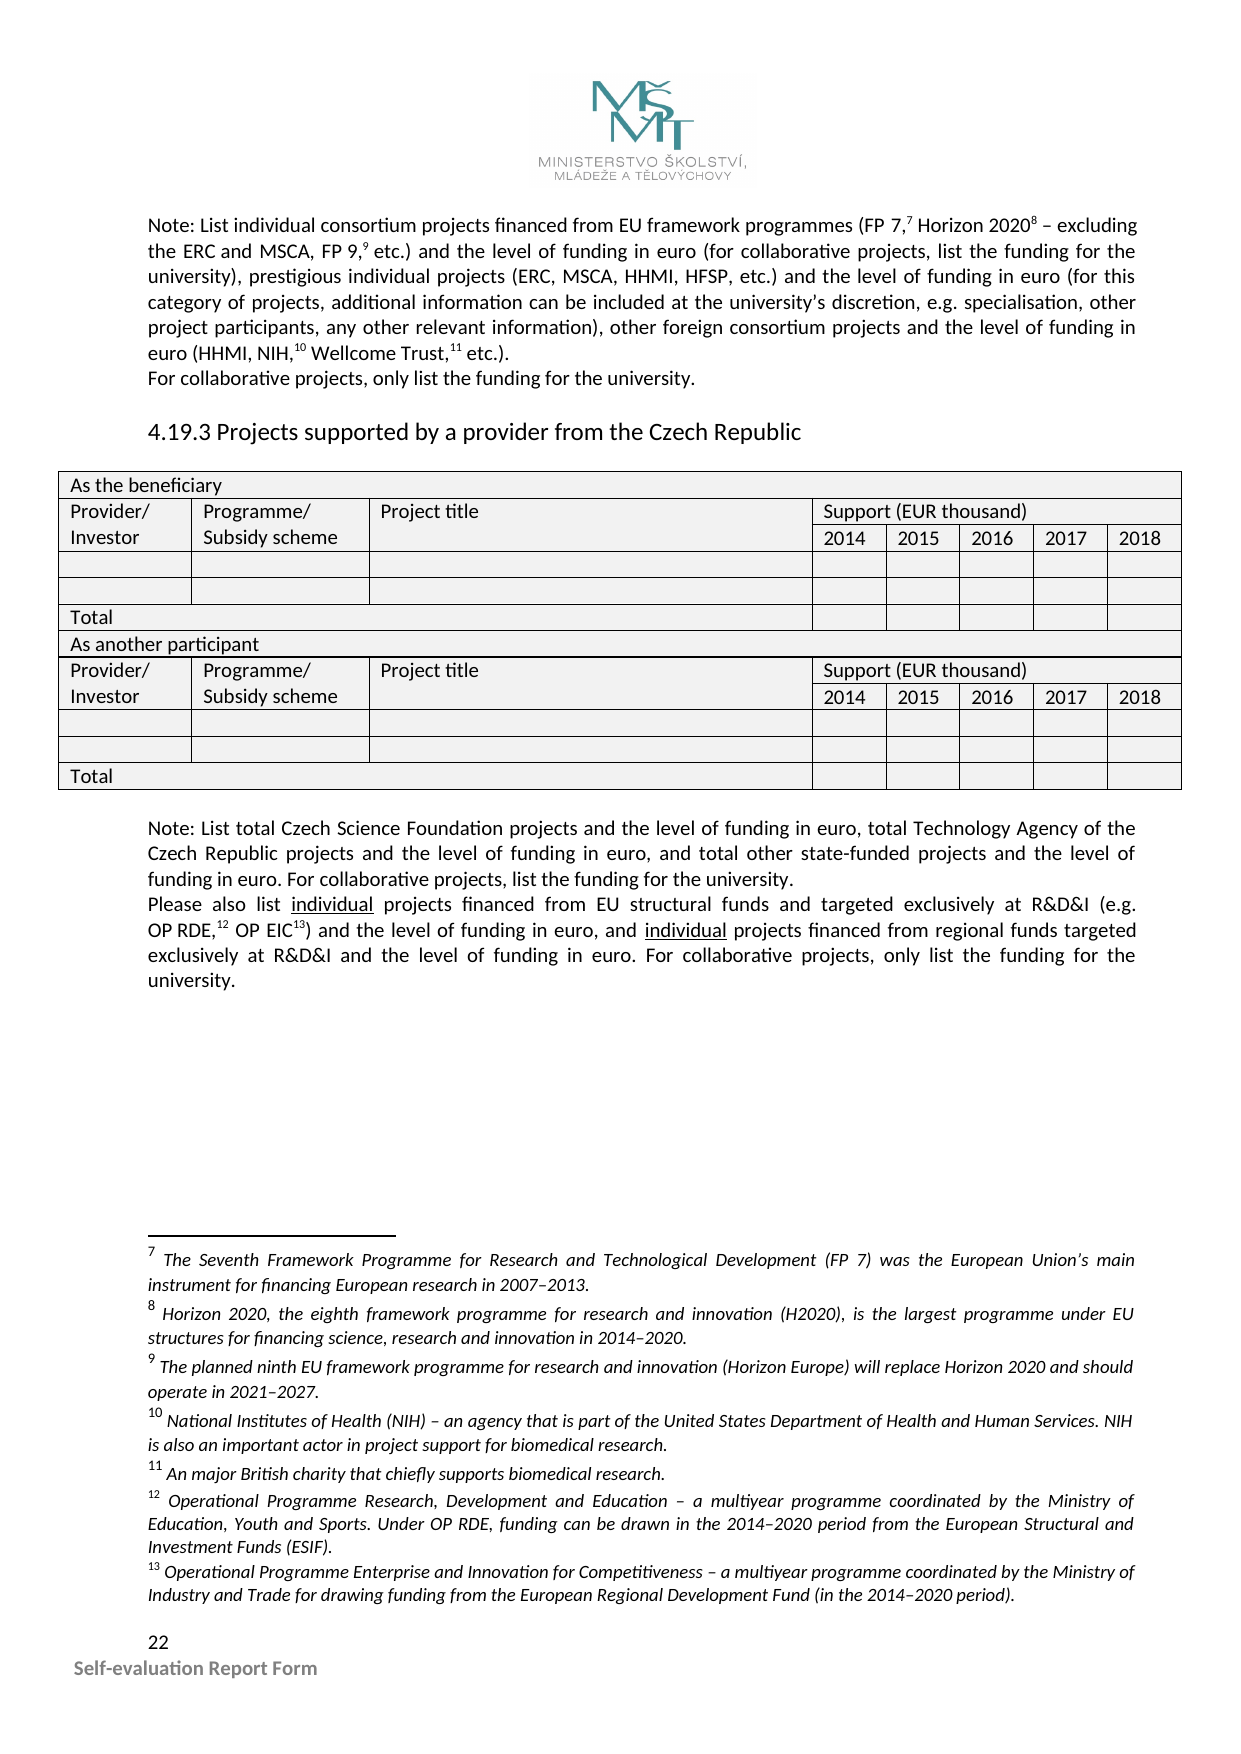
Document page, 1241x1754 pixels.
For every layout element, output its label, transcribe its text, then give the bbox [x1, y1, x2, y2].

table_cell [1108, 605, 1181, 630]
table_header As the beneficiary [59, 472, 1181, 498]
table_cell 2014 [813, 684, 886, 709]
table_cell Programme/ Subsidy scheme [192, 499, 369, 551]
table_cell [887, 605, 959, 630]
table_cell [960, 605, 1033, 630]
table_cell [192, 578, 369, 603]
table_cell [370, 737, 812, 762]
table_cell 2017 [1034, 684, 1107, 709]
table_cell [1034, 578, 1107, 603]
table_cell [59, 737, 191, 762]
table_cell [59, 710, 191, 736]
table_cell [813, 763, 886, 789]
table_cell [59, 578, 191, 603]
table_cell 2014 [813, 525, 886, 551]
table_cell Total [59, 605, 812, 630]
table_cell [1108, 578, 1181, 603]
table_cell [370, 552, 812, 577]
table_cell [370, 710, 812, 736]
table_cell [59, 552, 191, 577]
table_cell [1034, 737, 1107, 762]
table_cell [1108, 710, 1181, 736]
table_cell [887, 737, 959, 762]
table_cell 2015 [887, 684, 959, 709]
table_cell Programme/ Subsidy scheme [192, 658, 369, 709]
table_cell 2016 [960, 525, 1033, 551]
table_cell [887, 578, 959, 603]
table_cell [960, 552, 1033, 577]
table_cell As another participant [59, 631, 1181, 656]
table_cell [1034, 552, 1107, 577]
table_cell [1034, 605, 1107, 630]
table_cell 2016 [960, 684, 1033, 709]
table_cell [192, 552, 369, 577]
table_cell Support (EUR thousand) [813, 499, 1181, 524]
table_cell 2017 [1034, 525, 1107, 551]
table_cell Provider/ Investor [59, 499, 191, 551]
table_cell 2018 [1108, 525, 1181, 551]
table_cell [1108, 763, 1181, 789]
table_cell [887, 763, 959, 789]
table_cell [960, 710, 1033, 736]
table_cell [813, 578, 886, 603]
table_cell [887, 552, 959, 577]
table_cell [1034, 763, 1107, 789]
table_cell 2015 [887, 525, 959, 551]
text Please also list individual projects financed from EU structural funds and targeted exclusively at R&D&I (e.g. OP RDE, OP EIC) and the level of funding in euro, and individual projects financed from regional funds targeted exclusively at R&D&I and the level of funding in euro. For collaborative projects, only list the funding for the university. [148, 891, 1138, 993]
table_cell [887, 710, 959, 736]
text For collaborative projects, only list the funding for the university. [148, 365, 1138, 391]
table_cell [960, 578, 1033, 603]
table_cell [813, 552, 886, 577]
table_cell Project title [370, 658, 812, 709]
table_cell [1108, 737, 1181, 762]
picture [528, 73, 757, 188]
table_cell [370, 578, 812, 603]
table_cell [192, 710, 369, 736]
subtitle 4.19.3 Projects supported by a provider from the Czech Republic [148, 416, 1138, 446]
table_cell [960, 737, 1033, 762]
text Note: List total Czech Science Foundation projects and the level of funding in euro, total Technology Agency of the Czech Republic projects and the level of funding in euro, and total other state-funded projects and the level of funding in euro. For collaborative projects, list the funding for the university. [148, 815, 1138, 891]
table_cell [813, 605, 886, 630]
table_cell [1034, 710, 1107, 736]
table_cell [192, 737, 369, 762]
table_cell [813, 737, 886, 762]
table_cell Support (EUR thousand) [813, 658, 1181, 683]
table_cell Total [59, 763, 812, 789]
table_cell [960, 763, 1033, 789]
table_cell Project title [370, 499, 812, 551]
text Note: List individual consortium projects financed from EU framework programmes (FP 7, Horizon 2020 – excluding the ERC and MSCA, FP 9, etc.) and the level of funding in euro (for collaborative projects, list the funding for the university), prestigious individual projects (ERC, MSCA, HHMI, HFSP, etc.) and the level of funding in euro (for this category of projects, additional information can be included at the university’s discretion, e.g. specialisation, other project participants, any other relevant information), other foreign consortium projects and the level of funding in euro (HHMI, NIH, Wellcome Trust, etc.). [148, 213, 1138, 365]
table_cell Provider/ Investor [59, 658, 191, 709]
table_cell [1108, 552, 1181, 577]
table_cell [813, 710, 886, 736]
table_cell 2018 [1108, 684, 1181, 709]
